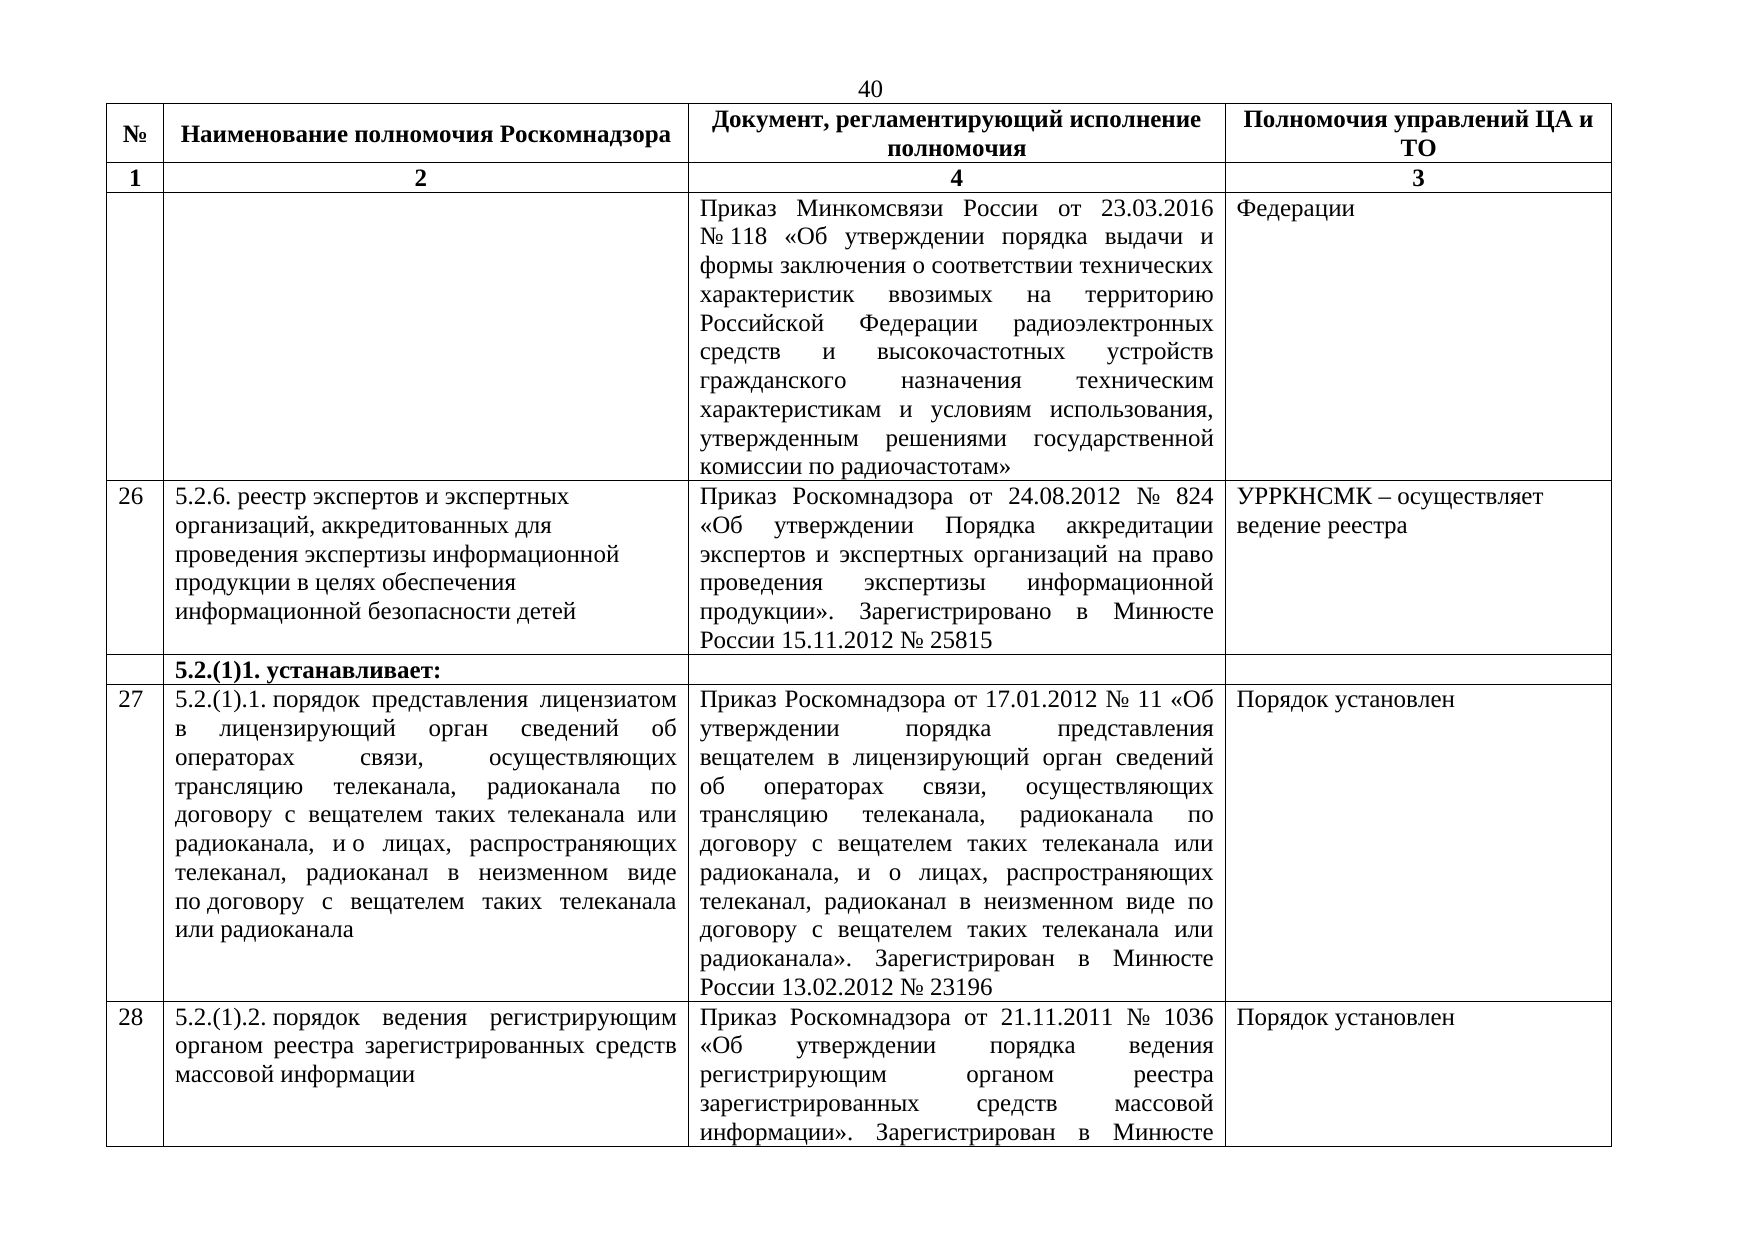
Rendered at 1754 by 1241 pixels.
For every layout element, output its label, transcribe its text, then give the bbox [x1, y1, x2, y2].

table_cell Порядок установлен [1226, 1002, 1611, 1146]
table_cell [689, 1002, 1225, 1146]
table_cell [689, 193, 1225, 480]
table_cell 26 [107, 481, 163, 654]
table_cell [107, 655, 163, 683]
table_cell Приказ Роскомнадзора от 17.01.2012 № 11 «Об утверждении порядка представления вещателем в лицензирующий орган сведений об операторах связи, осуществляющих трансляцию телеканала, радиоканала по договору с вещателем таких телеканала или радиоканала, и о лицах, распространяющих телеканал, радиоканал в неизменном виде по договору с вещателем таких телеканала или радиоканала». Зарегистрирован в Минюсте России 13.02.2012 № 23196 [689, 685, 1225, 1001]
table_cell [1226, 655, 1611, 683]
table_cell 5.2.(1)1. устанавливает: [164, 655, 688, 683]
table_cell 3 [1226, 163, 1611, 192]
table_cell 28 [107, 1002, 163, 1146]
table_cell 2 [164, 163, 688, 192]
table_header Документ, регламентирующий исполнение полномочия [689, 104, 1225, 162]
table_cell 4 [689, 163, 1225, 192]
table_cell 25 [107, 193, 163, 480]
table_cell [164, 1002, 688, 1146]
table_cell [164, 193, 688, 480]
table_cell Порядок установлен [1226, 685, 1611, 1001]
table_cell Приказ Роскомнадзора от 24.08.2012 № 824 «Об утверждении Порядка аккредитации экспертов и экспертных организаций на право проведения экспертизы информационной продукции». Зарегистрировано в Минюсте России 15.11.2012 № 25815 [689, 481, 1225, 654]
table_cell 5.2.(1).1. порядок представления лицензиатом в лицензирующий орган сведений об операторах связи, осуществляющих трансляцию телеканала, радиоканала по договору с вещателем таких телеканала или радиоканала, и о лицах, распространяющих телеканал, радиоканал в неизменном виде по договору с вещателем таких телеканала или радиоканала [164, 685, 688, 1001]
table_header Наименование полномочия Роскомнадзора [164, 104, 688, 162]
table_header № [107, 104, 163, 162]
table_cell 1 [107, 163, 163, 192]
table_cell 27 [107, 685, 163, 1001]
table_cell УРРКНСМК – осуществляет ведение реестра [1226, 481, 1611, 654]
table_cell [689, 655, 1225, 683]
table_cell 5.2.6. реестр экспертов и экспертных организаций, аккредитованных для проведения экспертизы информационной продукции в целях обеспечения информационной безопасности детей [164, 481, 688, 654]
table_header Полномочия управлений ЦА и ТО [1226, 104, 1611, 162]
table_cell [1226, 193, 1611, 480]
